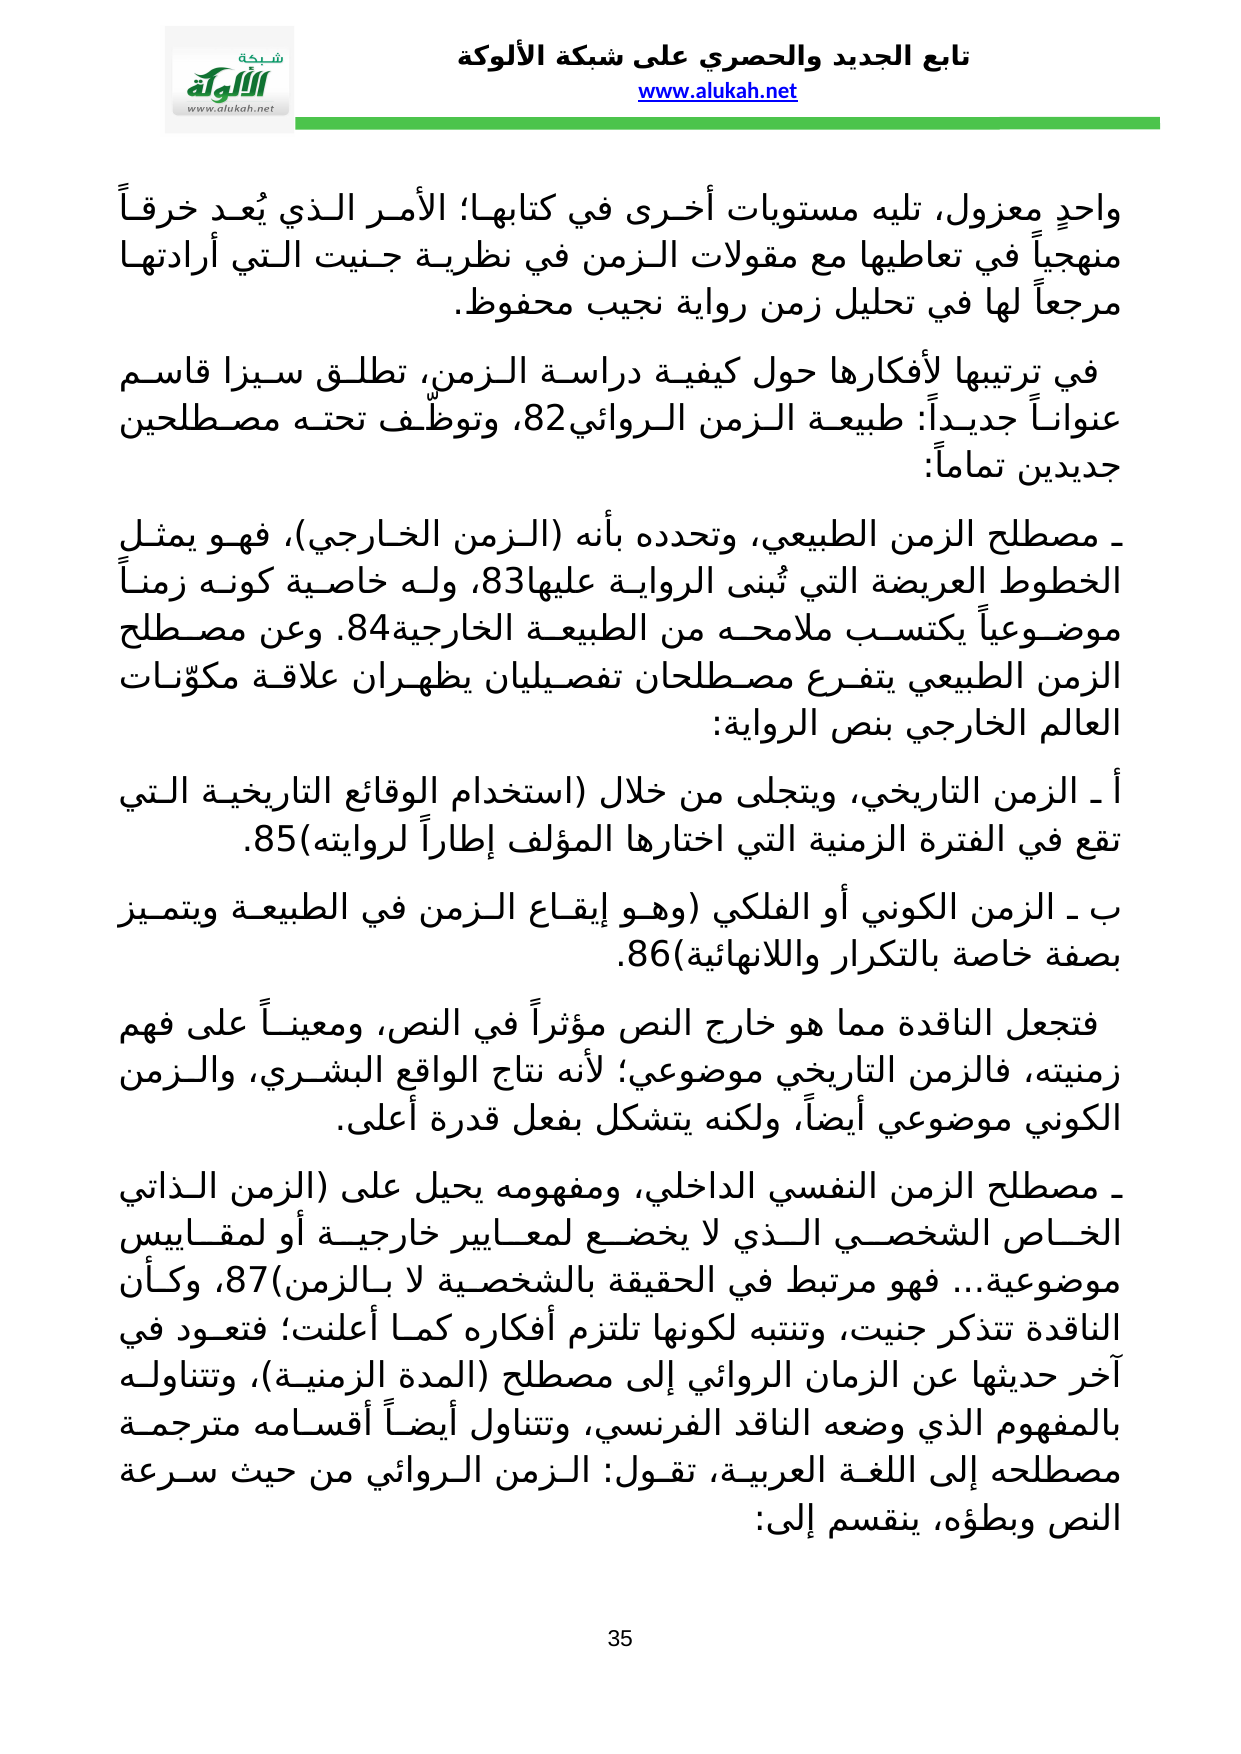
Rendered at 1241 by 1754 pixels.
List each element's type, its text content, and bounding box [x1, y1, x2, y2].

text فتجعل الناقدة مما هو خارج النص مؤثراً في النص، ومعيناً على فهم زمنيته، فالزمن التاريخي موضوعي؛ لأنه نتاج الواقع البشري، والزمن الكوني موضوعي أيضاً، ولكنه يتشكل بفعل قدرة أعلى. [118, 1002, 1122, 1138]
text ـ مصطلح الزمن الطبيعي، وتحدده بأنه (الزمن الخارجي)، فهو يمثل الخطوط العريضة التي تُبنى الرواية عليها83، وله خاصية كونه زمناً موضوعياً يكتسب ملامحه من الطبيعة الخارجية84. وعن مصطلح الزمن الطبيعي يتفرع مصطلحان تفصيليان يظهران علاقة مكوّنات العالم الخارجي بنص الرواية: [118, 513, 1122, 744]
text في ترتيبها لأفكارها حول كيفية دراسة الزمن، تطلق سيزا قاسم عنواناً جديداً: طبيعة الزمن الروائي82، وتوظّف تحته مصطلحين جديدين تماماً: [118, 350, 1122, 486]
text أ ـ الزمن التاريخي، ويتجلى من خلال (استخدام الوقائع التاريخية التي تقع في الفترة الزمنية التي اختارها المؤلف إطاراً لروايته)85. [118, 771, 1122, 859]
text ـ مصطلح الزمن النفسي الداخلي، ومفهومه يحيل على (الزمن الذاتي الخاص الشخصي الذي لا يخضع لمعايير خارجية أو لمقاييس موضوعية... فهو مرتبط في الحقيقة بالشخصية لا بالزمن)87، وكأن الناقدة تتذكر جنيت، وتنتبه لكونها تلتزم أفكاره كما أعلنت؛ فتعود في آخر حديثها عن الزمان الروائي إلى مصطلح (المدة الزمنية)، وتتناوله بالمفهوم الذي وضعه الناقد الفرنسي، وتتناول أيضاً أقسامه مترجمة مصطلحه إلى اللغة العربية، تقول: الزمن الروائي من حيث سرعة النص وبطؤه، ينقسم إلى: [118, 1165, 1122, 1538]
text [118, 187, 1122, 323]
text ب ـ الزمن الكوني أو الفلكي (وهو إيقاع الزمن في الطبيعة ويتميز بصفة خاصة بالتكرار واللانهائية)86. [118, 887, 1122, 975]
